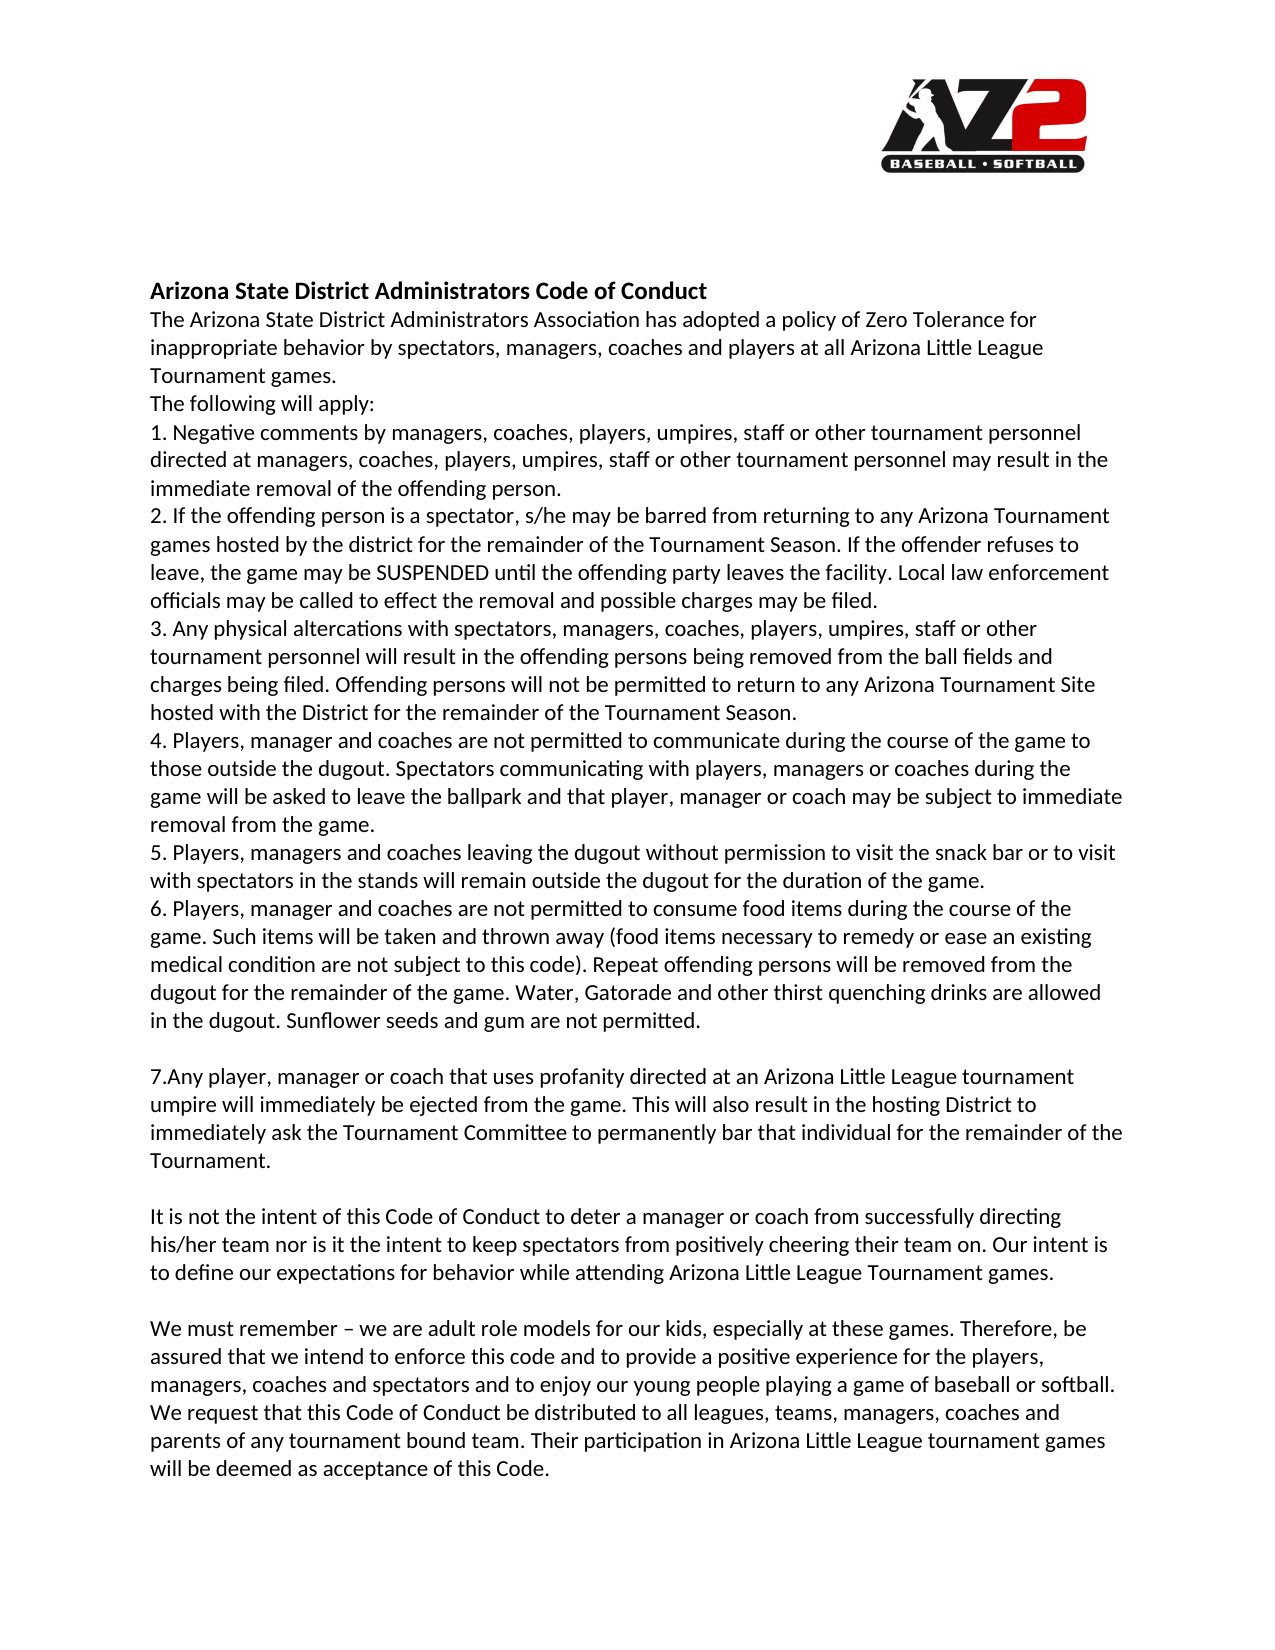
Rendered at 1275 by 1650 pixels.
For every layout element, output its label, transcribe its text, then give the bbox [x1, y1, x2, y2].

text 3. Any physical altercations with spectators, managers, coaches, players, umpires, staff or other tournament personnel will result in the offending persons being removed from the ball fields and charges being filed. Offending persons will not be permitted to return to any Arizona Tournament Site hosted with the District for the remainder of the Tournament Season. [150, 614, 1125, 726]
text 2. If the offending person is a spectator, s/he may be barred from returning to any Arizona Tournament games hosted by the district for the remainder of the Tournament Season. If the offender refuses to leave, the game may be SUSPENDED until the offending party leaves the facility. Local law enforcement officials may be called to effect the removal and possible charges may be filed. [150, 502, 1125, 614]
text We must remember – we are adult role models for our kids, especially at these games. Therefore, be assured that we intend to enforce this code and to provide a positive experience for the players, managers, coaches and spectators and to enjoy our young people playing a game of baseball or softball. [150, 1314, 1125, 1398]
text 7.Any player, manager or coach that uses profanity directed at an Arizona Little League tournament umpire will immediately be ejected from the game. This will also result in the hosting District to immediately ask the Tournament Committee to permanently bar that individual for the remainder of the Tournament. [150, 1062, 1125, 1174]
text 5. Players, managers and coaches leaving the dugout without permission to visit the snack bar or to visit with spectators in the stands will remain outside the dugout for the duration of the game. [150, 838, 1125, 894]
text 1. Negative comments by managers, coaches, players, umpires, staff or other tournament personnel directed at managers, coaches, players, umpires, staff or other tournament personnel may result in the immediate removal of the offending person. [150, 418, 1125, 502]
text It is not the intent of this Code of Conduct to deter a manager or coach from successfully directing his/her team nor is it the intent to keep spectators from positively cheering their team on. Our intent is to define our expectations for behavior while attending Arizona Little League Tournament games. [150, 1202, 1125, 1286]
text We request that this Code of Conduct be distributed to all leagues, teams, managers, coaches and parents of any tournament bound team. Their participation in Arizona Little League tournament games will be deemed as acceptance of this Code. [150, 1398, 1125, 1482]
picture [850, 0, 1125, 275]
text The Arizona State District Administrators Association has adopted a policy of Zero Tolerance for inappropriate behavior by spectators, managers, coaches and players at all Arizona Little League Tournament games. [150, 306, 1125, 389]
text 4. Players, manager and coaches are not permitted to communicate during the course of the game to those outside the dugout. Spectators communicating with players, managers or coaches during the game will be asked to leave the ballpark and that player, manager or coach may be subject to immediate removal from the game. [150, 726, 1125, 838]
text The following will apply: [150, 389, 1125, 418]
text 6. Players, manager and coaches are not permitted to consume food items during the course of the game. Such items will be taken and thrown away (food items necessary to remedy or ease an existing medical condition are not subject to this code). Repeat offending persons will be removed from the dugout for the remainder of the game. Water, Gatorade and other thirst quenching drinks are allowed in the dugout. Sunflower seeds and gum are not permitted. [150, 894, 1125, 1034]
text Arizona State District Administrators Code of Conduct [150, 275, 1125, 306]
